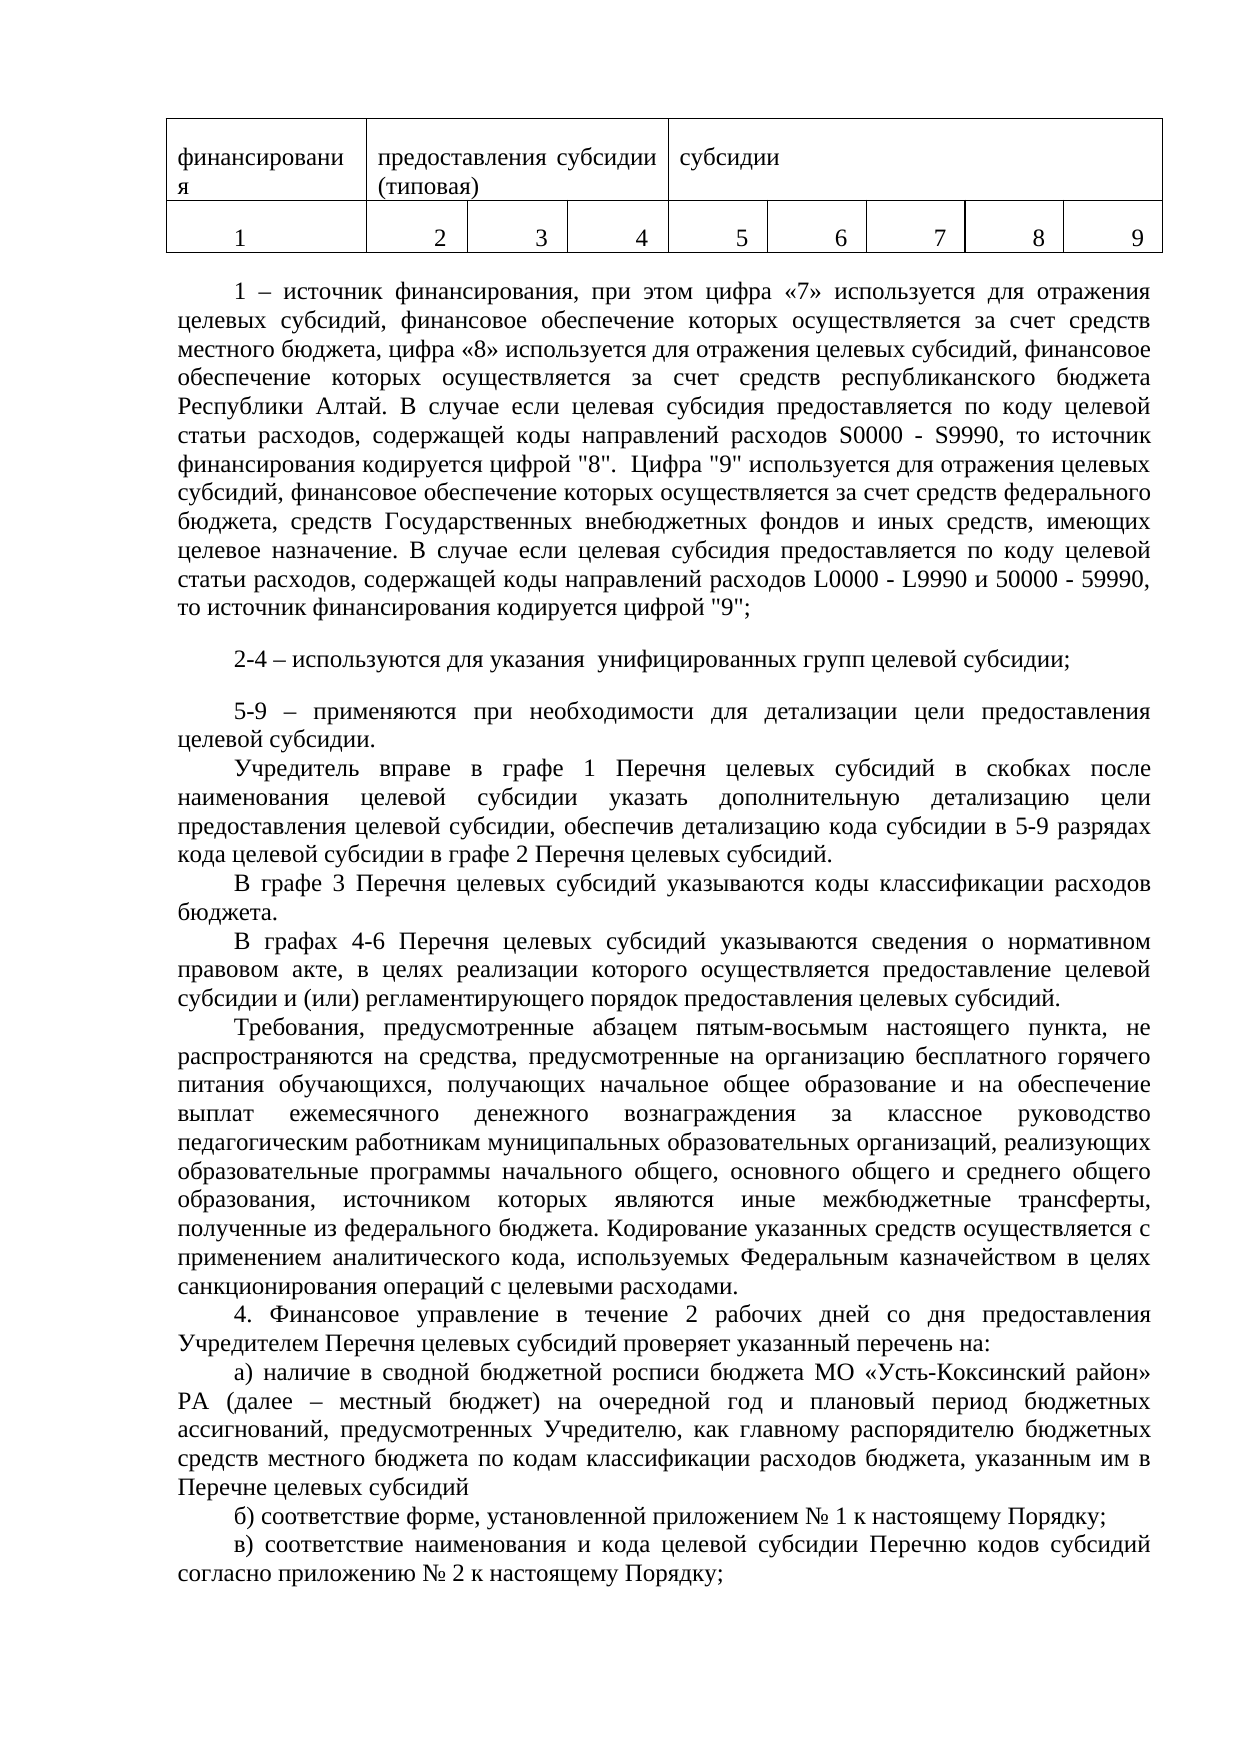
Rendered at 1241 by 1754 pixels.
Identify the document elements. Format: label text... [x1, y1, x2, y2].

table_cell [367, 119, 668, 199]
text а) наличие в сводной бюджетной росписи бюджета МО «Усть-Коксинский район» РА (далее – местный бюджет) на очередной год и плановый период бюджетных ассигнований, предусмотренных Учредителю, как главному распорядителю бюджетных средств местного бюджета по кодам классификации расходов бюджета, указанным им в Перечне целевых субсидий [177, 1357, 1152, 1501]
table_cell 2 [367, 201, 467, 252]
text Учредитель вправе в графе 1 Перечня целевых субсидий в скобках после наименования целевой субсидии указать дополнительную детализацию цели предоставления целевой субсидии, обеспечив детализацию кода субсидии в 5-9 разрядах кода целевой субсидии в графе 2 Перечня целевых субсидий. [177, 753, 1152, 868]
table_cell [669, 119, 1162, 199]
table_cell 8 [966, 201, 1063, 252]
text 1 – источник финансирования, при этом цифра «7» используется для отражения целевых субсидий, финансовое обеспечение которых осуществляется за счет средств местного бюджета, цифра «8» используется для отражения целевых субсидий, финансовое обеспечение которых осуществляется за счет средств республиканского бюджета Республики Алтай. В случае если целевая субсидия предоставляется по коду целевой статьи расходов, содержащей коды направлений расходов S0000 - S9990, то источник финансирования кодируется цифрой "8". Цифра "9" используется для отражения целевых субсидий, финансовое обеспечение которых осуществляется за счет средств федерального бюджета, средств Государственных внебюджетных фондов и иных средств, имеющих целевое назначение. В случае если целевая субсидия предоставляется по коду целевой статьи расходов, содержащей коды направлений расходов L0000 - L9990 и 50000 - 59990, то источник финансирования кодируется цифрой "9"; [177, 276, 1152, 621]
table_cell 9 [1064, 201, 1162, 252]
text 4. Финансовое управление в течение 2 рабочих дней со дня предоставления Учредителем Перечня целевых субсидий проверяет указанный перечень на: [177, 1299, 1152, 1357]
table_cell 1 [167, 201, 366, 252]
table_cell 4 [568, 201, 668, 252]
text Требования, предусмотренные абзацем пятым-восьмым настоящего пункта, не распространяются на средства, предусмотренные на организацию бесплатного горячего питания обучающихся, получающих начальное общее образование и на обеспечение выплат ежемесячного денежного вознаграждения за классное руководство педагогическим работникам муниципальных образовательных организаций, реализующих образовательные программы начального общего, основного общего и среднего общего образования, источником которых являются иные межбюджетные трансферты, полученные из федерального бюджета. Кодирование указанных средств осуществляется с применением аналитического кода, используемых Федеральным казначейством в целях санкционирования операций с целевыми расходами. [177, 1012, 1152, 1299]
table_cell 5 [669, 201, 767, 252]
text В графе 3 Перечня целевых субсидий указываются коды классификации расходов бюджета. [177, 868, 1152, 926]
table_cell 3 [468, 201, 567, 252]
table_cell 7 [867, 201, 964, 252]
text б) соответствие форме, установленной приложением № 1 к настоящему Порядку; [177, 1501, 1152, 1529]
text В графах 4-6 Перечня целевых субсидий указываются сведения о нормативном правовом акте, в целях реализации которого осуществляется предоставление целевой субсидии и (или) регламентирующего порядок предоставления целевых субсидий. [177, 926, 1152, 1012]
text в) соответствие наименования и кода целевой субсидии Перечню кодов субсидий согласно приложению № 2 к настоящему Порядку; [177, 1529, 1152, 1587]
table_cell 6 [768, 201, 866, 252]
text 2-4 – используются для указания унифицированных групп целевой субсидии; [177, 644, 1152, 673]
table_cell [167, 119, 366, 199]
text 5-9 – применяются при необходимости для детализации цели предоставления целевой субсидии. [177, 696, 1152, 753]
